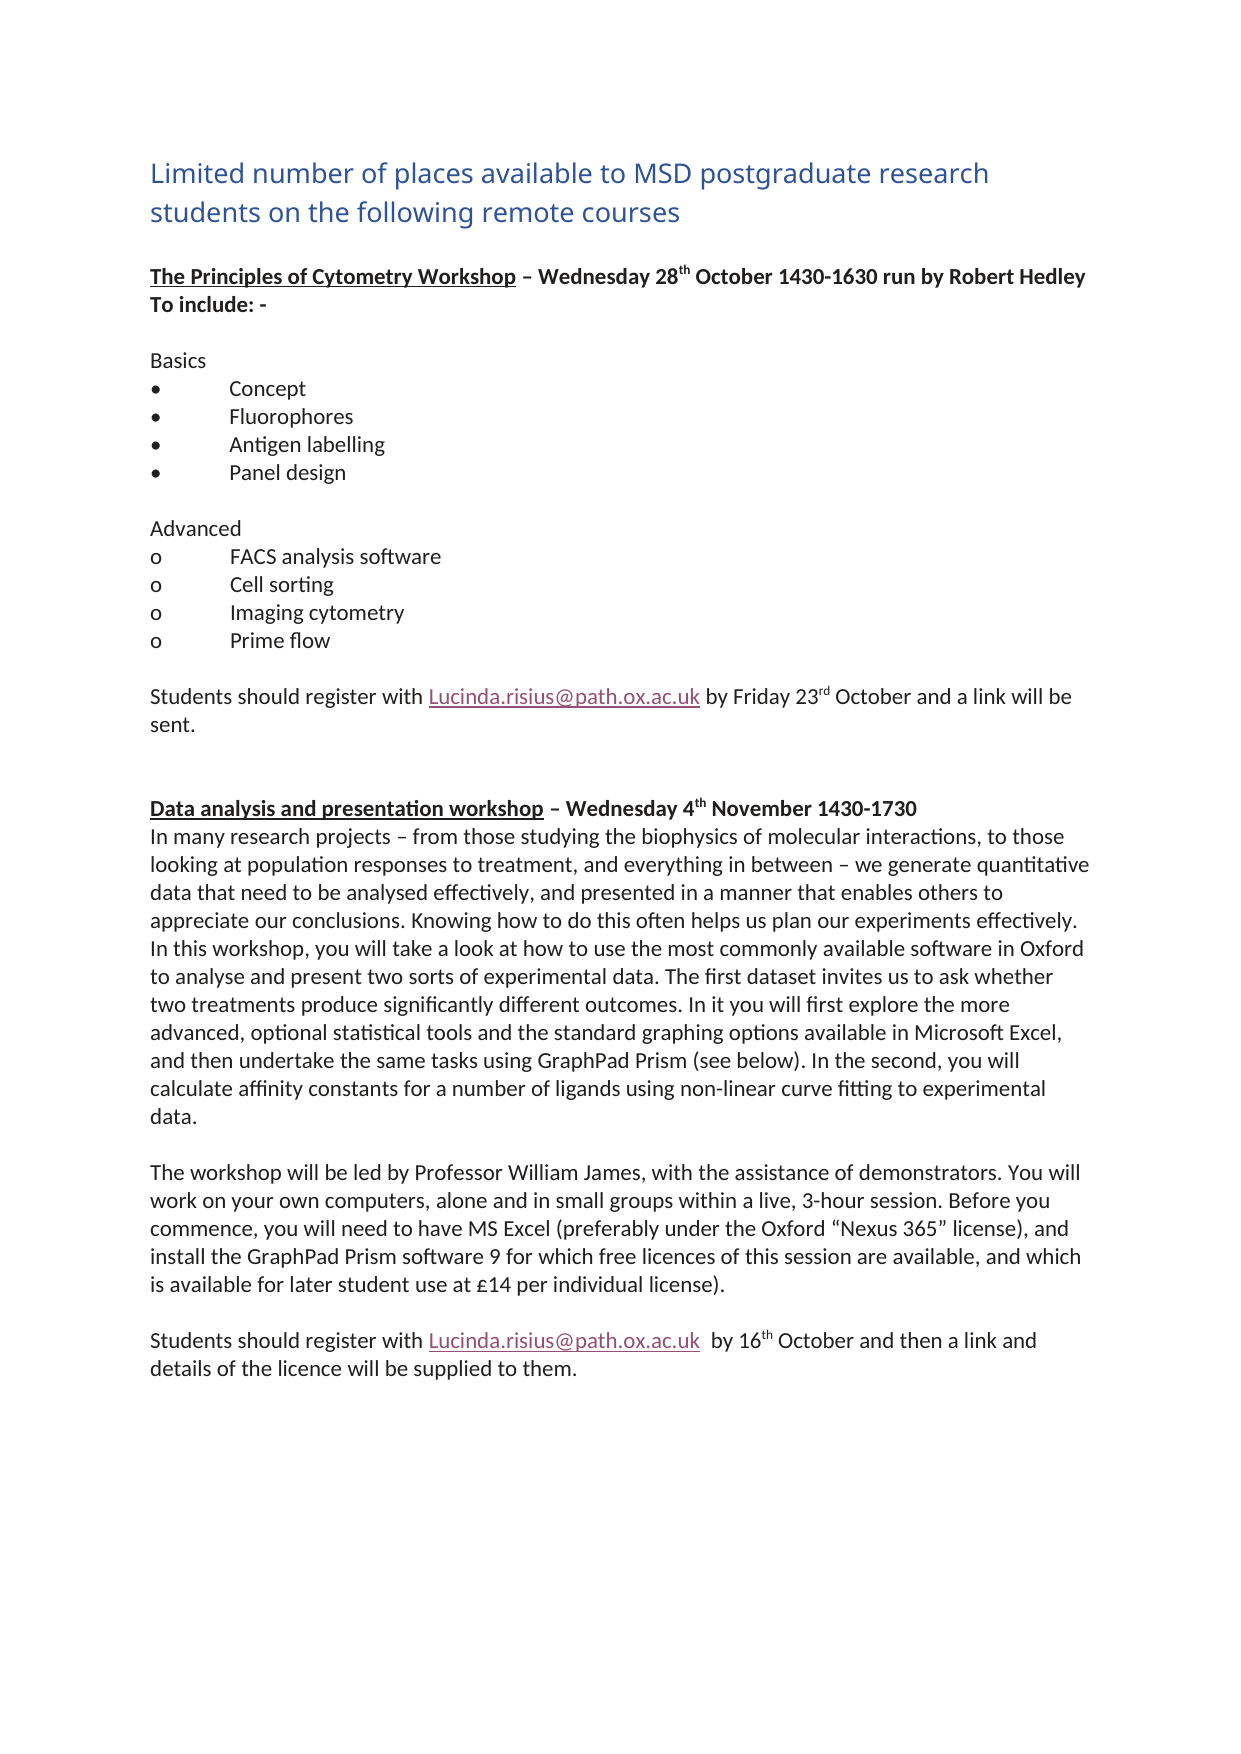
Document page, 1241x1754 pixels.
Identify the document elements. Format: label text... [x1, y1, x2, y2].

text To include: - [150, 290, 1090, 318]
text • Concept [150, 374, 1090, 402]
text o Cell sorting [150, 570, 1090, 598]
text Students should register with Lucinda.risius@path.ox.ac.uk by Friday 23rd October and a link will be sent. [150, 682, 1090, 738]
text Data analysis and presentation workshop – Wednesday 4th November 1430-1730 [150, 794, 1090, 822]
text o Imaging cytometry [150, 598, 1090, 626]
text Basics [150, 346, 1090, 374]
text Students should register with Lucinda.risius@path.ox.ac.uk by 16th October and then a link and details of the licence will be supplied to them. [150, 1327, 1090, 1383]
text • Antigen labelling [150, 430, 1090, 458]
text The workshop will be led by Professor William James, with the assistance of demonstrators. You will work on your own computers, alone and in small groups within a live, 3-hour session. Before you commence, you will need to have MS Excel (preferably under the Oxford “Nexus 365” license), and install the GraphPad Prism software 9 for which free licences of this session are available, and which is available for later student use at £14 per individual license). [150, 1158, 1090, 1298]
text • Fluorophores [150, 402, 1090, 430]
text In many research projects – from those studying the biophysics of molecular interactions, to those looking at population responses to treatment, and everything in between – we generate quantitative data that need to be analysed effectively, and presented in a manner that enables others to appreciate our conclusions. Knowing how to do this often helps us plan our experiments effectively. In this workshop, you will take a look at how to use the most commonly available software in Oxford to analyse and present two sorts of experimental data. The first dataset invites us to ask whether two treatments produce significantly different outcomes. In it you will first explore the more advanced, optional statistical tools and the standard graphing options available in Microsoft Excel, and then undertake the same tasks using GraphPad Prism (see below). In the second, you will calculate affinity constants for a number of ligands using non-linear curve fitting to experimental data. [150, 822, 1090, 1130]
text o Prime flow [150, 626, 1090, 654]
subtitle Limited number of places available to MSD postgraduate research students on the following remote courses [150, 154, 1090, 231]
text • Panel design [150, 458, 1090, 486]
text o FACS analysis software [150, 542, 1090, 570]
text The Principles of Cytometry Workshop – Wednesday 28th October 1430-1630 run by Robert Hedley [150, 262, 1090, 290]
text Advanced [150, 514, 1090, 542]
